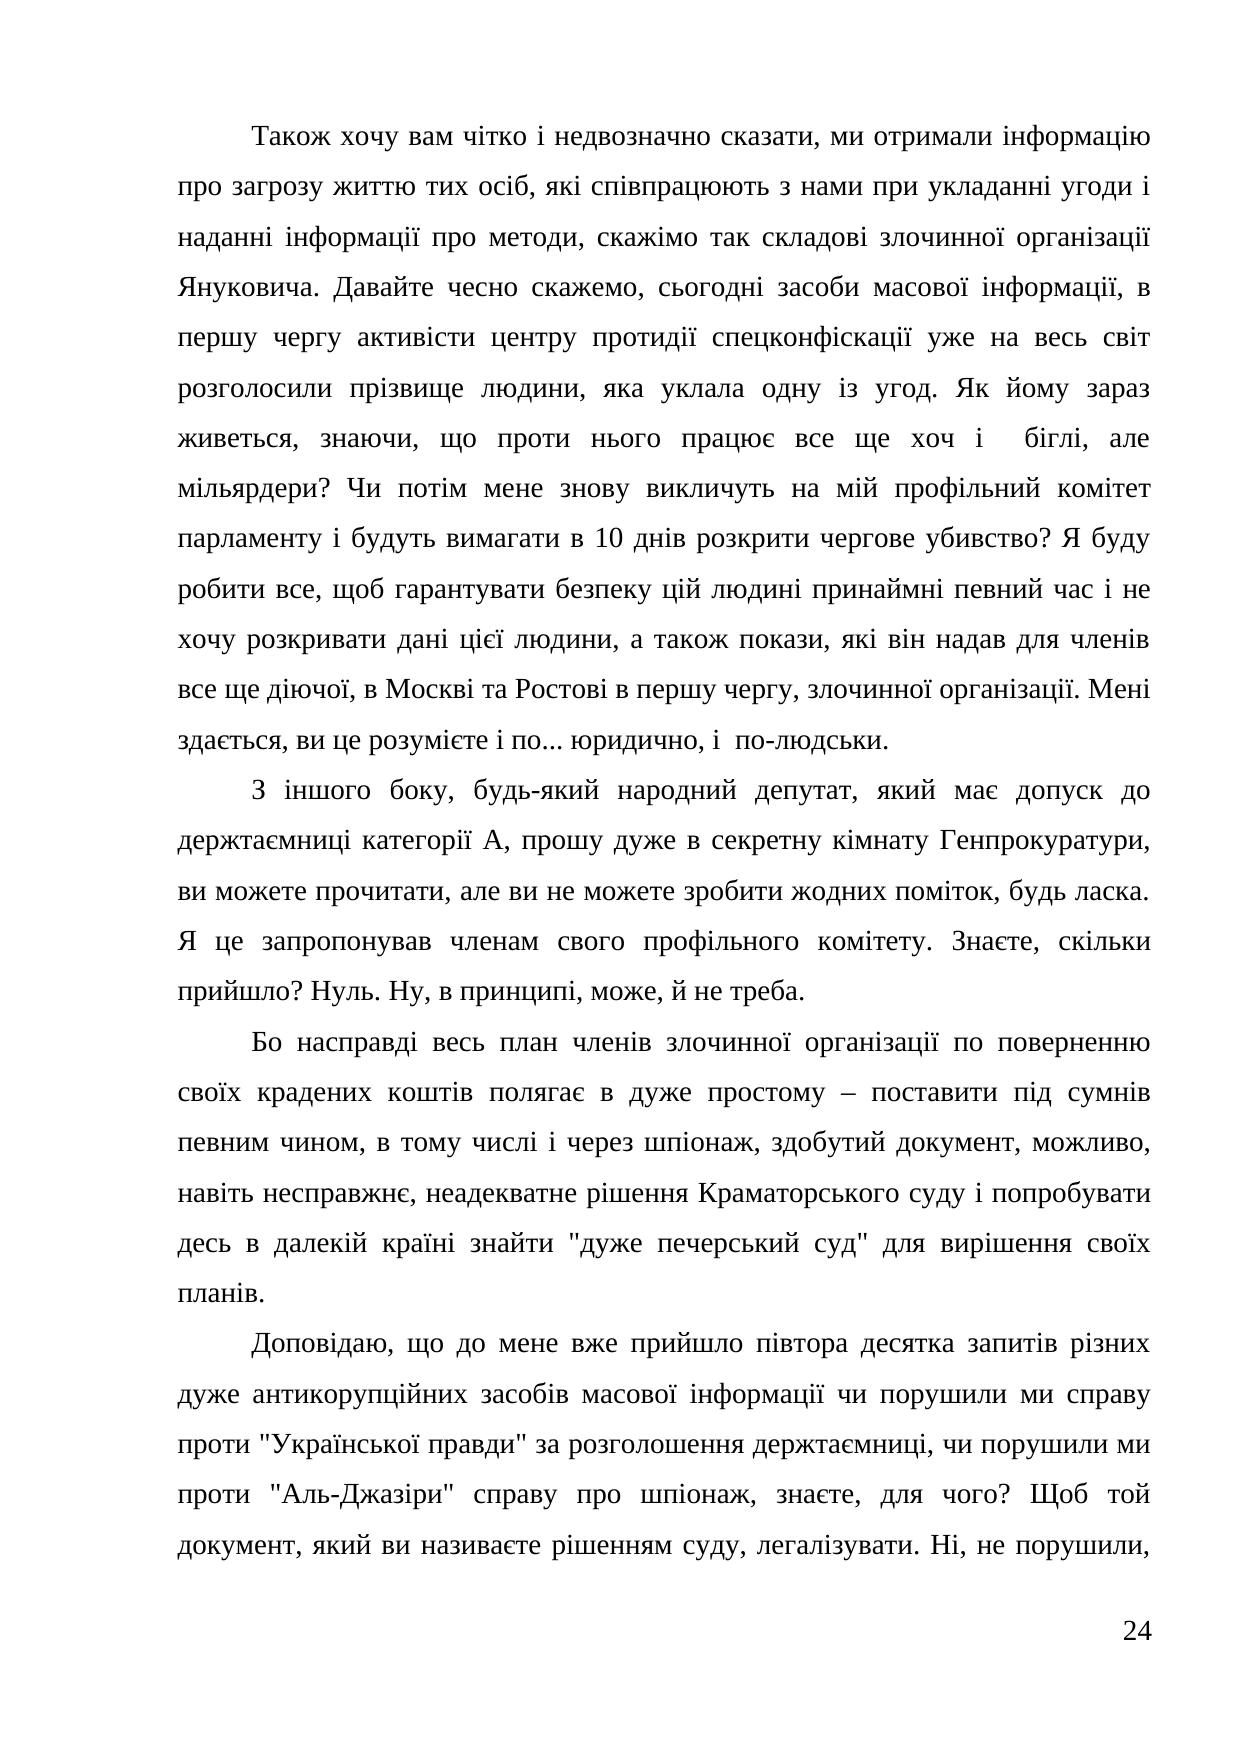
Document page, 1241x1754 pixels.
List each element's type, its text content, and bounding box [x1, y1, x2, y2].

text Бо насправді весь план членів злочинної організації по поверненню своїх крадених коштів полягає в дуже простому – поставити під сумнів певним чином, в тому числі і через шпіонаж, здобутий документ, можливо, навіть несправжнє, неадекватне рішення Краматорського суду і попробувати десь в далекій країні знайти "дуже печерський суд" для вирішення своїх планів. [177, 1024, 1152, 1309]
text З іншого боку, будь-який народний депутат, який має допуск до держтаємниці категорії А, прошу дуже в секретну кімнату Генпрокуратури, ви можете прочитати, але ви не можете зробити жодних поміток, будь ласка. Я це запропонував членам свого профільного комітету. Знаєте, скільки прийшло? Нуль. Ну, в принципі, може, й не треба. [177, 772, 1152, 1007]
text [177, 1326, 1152, 1560]
text Також хочу вам чітко і недвозначно сказати, ми отримали інформацію про загрозу життю тих осіб, які співпрацюють з нами при укладанні угоди і наданні інформації про методи, скажімо так складові злочинної організації Януковича. Давайте чесно скажемо, сьогодні засоби масової інформації, в першу чергу активісти центру протидії спецконфіскації уже на весь світ розголосили прізвище людини, яка уклала одну із угод. Як йому зараз живеться, знаючи, що проти нього працює все ще хоч і біглі, але мільярдери? Чи потім мене знову викличуть на мій профільний комітет парламенту і будуть вимагати в 10 днів розкрити чергове убивство? Я буду робити все, щоб гарантувати безпеку цій людині принаймні певний час і не хочу розкривати дані цієї людини, а також покази, які він надав для членів все ще діючої, в Москві та Ростові в першу чергу, злочинної організації. Мені здається, ви це розумієте і по... юридично, і по-людськи. [177, 118, 1152, 755]
